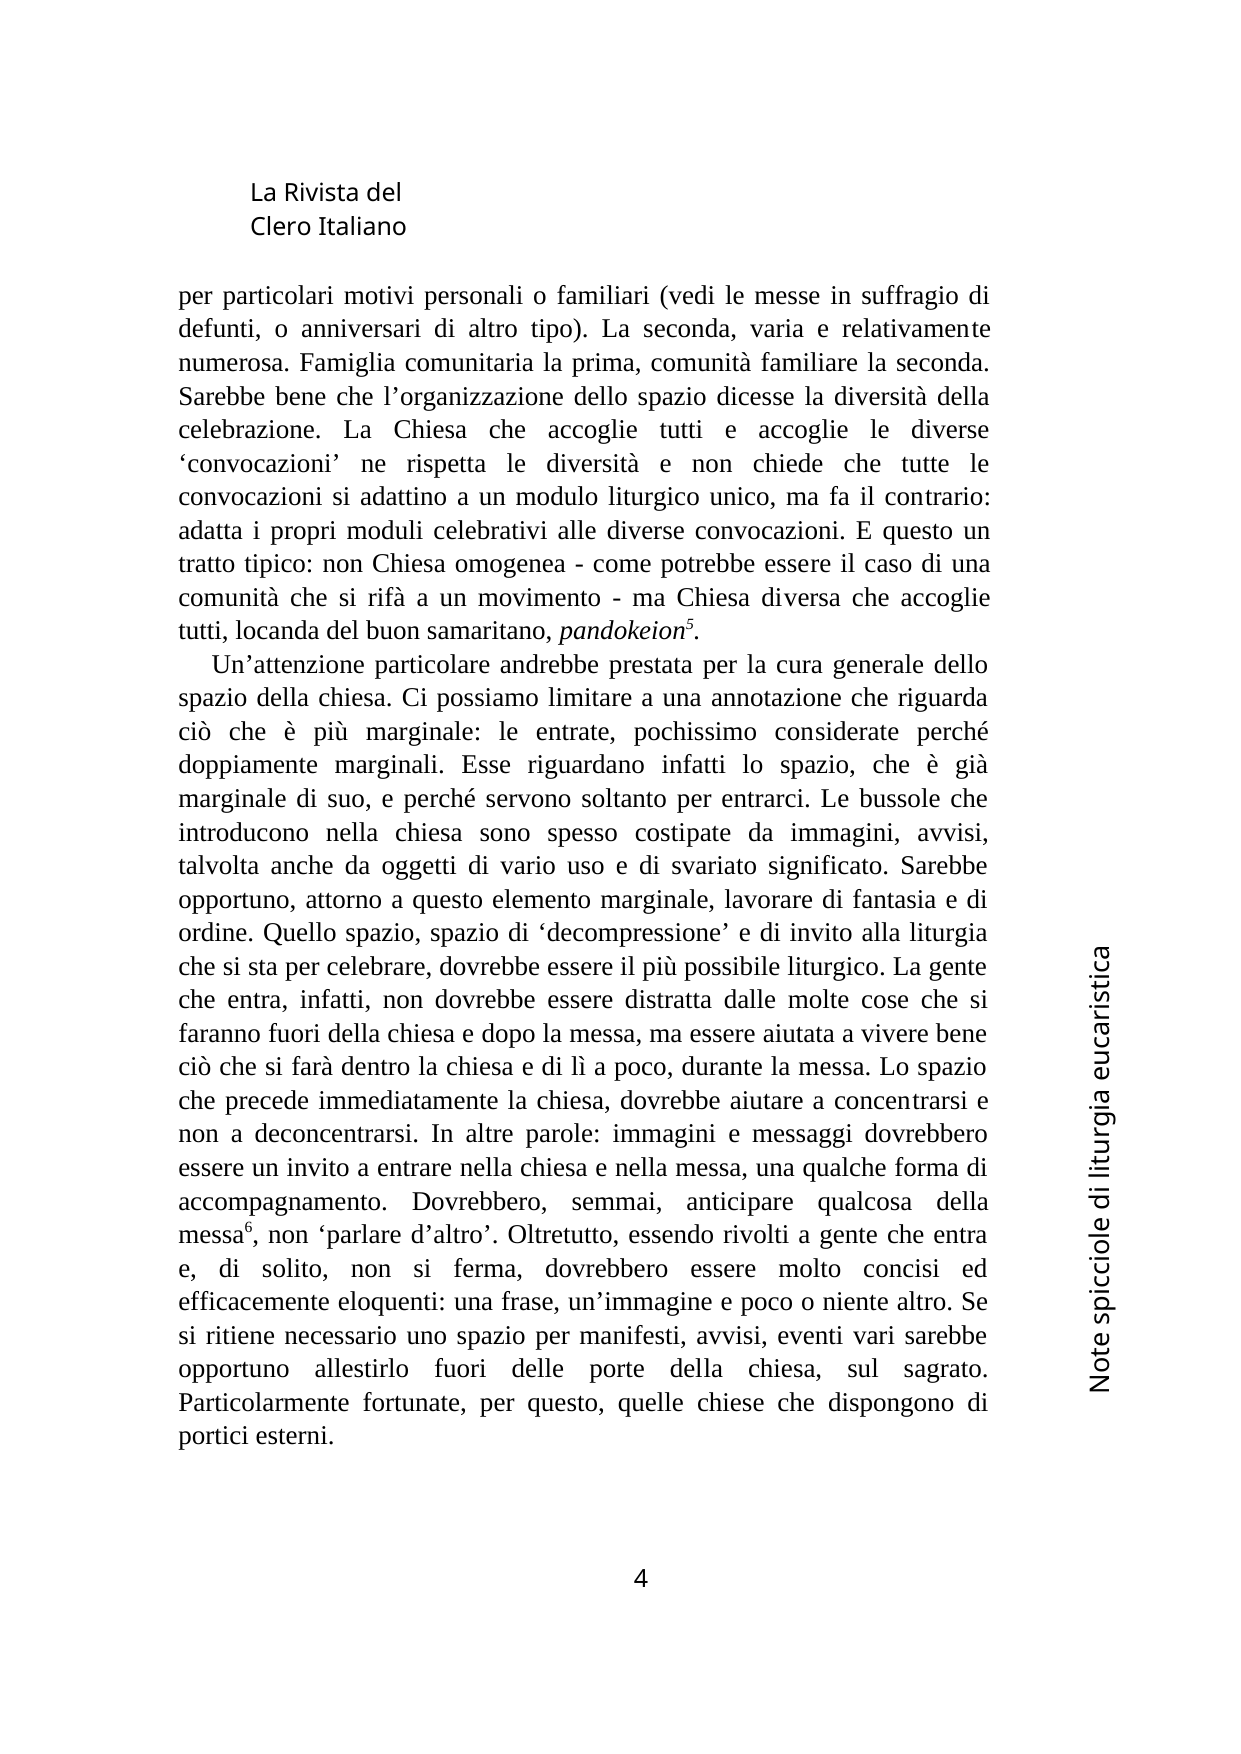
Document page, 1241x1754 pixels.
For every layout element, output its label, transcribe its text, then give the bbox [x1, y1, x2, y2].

text Un’attenzione particolare andrebbe prestata per la cura generale dello spazio della chiesa. Ci possiamo limitare a una annotazione che riguarda ciò che è più marginale: le entrate, pochissimo considerate perché doppiamente marginali. Esse riguardano infatti lo spazio, che è già marginale di suo, e perché servono soltanto per entrarci. Le bussole che introducono nella chiesa sono spesso costipate da immagini, avvisi, talvolta anche da oggetti di vario uso e di svariato significato. Sarebbe opportuno, attorno a questo elemento marginale, lavorare di fantasia e di ordine. Quello spazio, spazio di ‘decompressione’ e di invito alla liturgia che si sta per celebrare, dovrebbe essere il più possibile liturgico. La gente che entra, infatti, non dovrebbe essere distratta dalle molte cose che si faranno fuori della chiesa e dopo la messa, ma essere aiutata a vivere bene ciò che si farà dentro la chiesa e di lì a poco, durante la messa. Lo spazio che precede immediatamente la chiesa, dovrebbe aiutare a concentrarsi e non a deconcentrarsi. In altre parole: immagini e messaggi dovrebbero essere un invito a entrare nella chiesa e nella messa, una qualche forma di accompagnamento. Dovrebbero, semmai, anticipare qualcosa della messa6, non ‘parlare d’altro’. Oltretutto, essendo rivolti a gente che entra e, di solito, non si ferma, dovrebbero essere molto concisi ed efficacemente eloquenti: una frase, un’immagine e poco o niente altro. Se si ritiene necessario uno spazio per manifesti, avvisi, eventi vari sarebbe opportuno allestirlo fuori delle porte della chiesa, sul sagrato. Particolarmente fortunate, per questo, quelle chiese che dispongono di portici esterni. [178, 647, 989, 1452]
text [178, 278, 991, 647]
